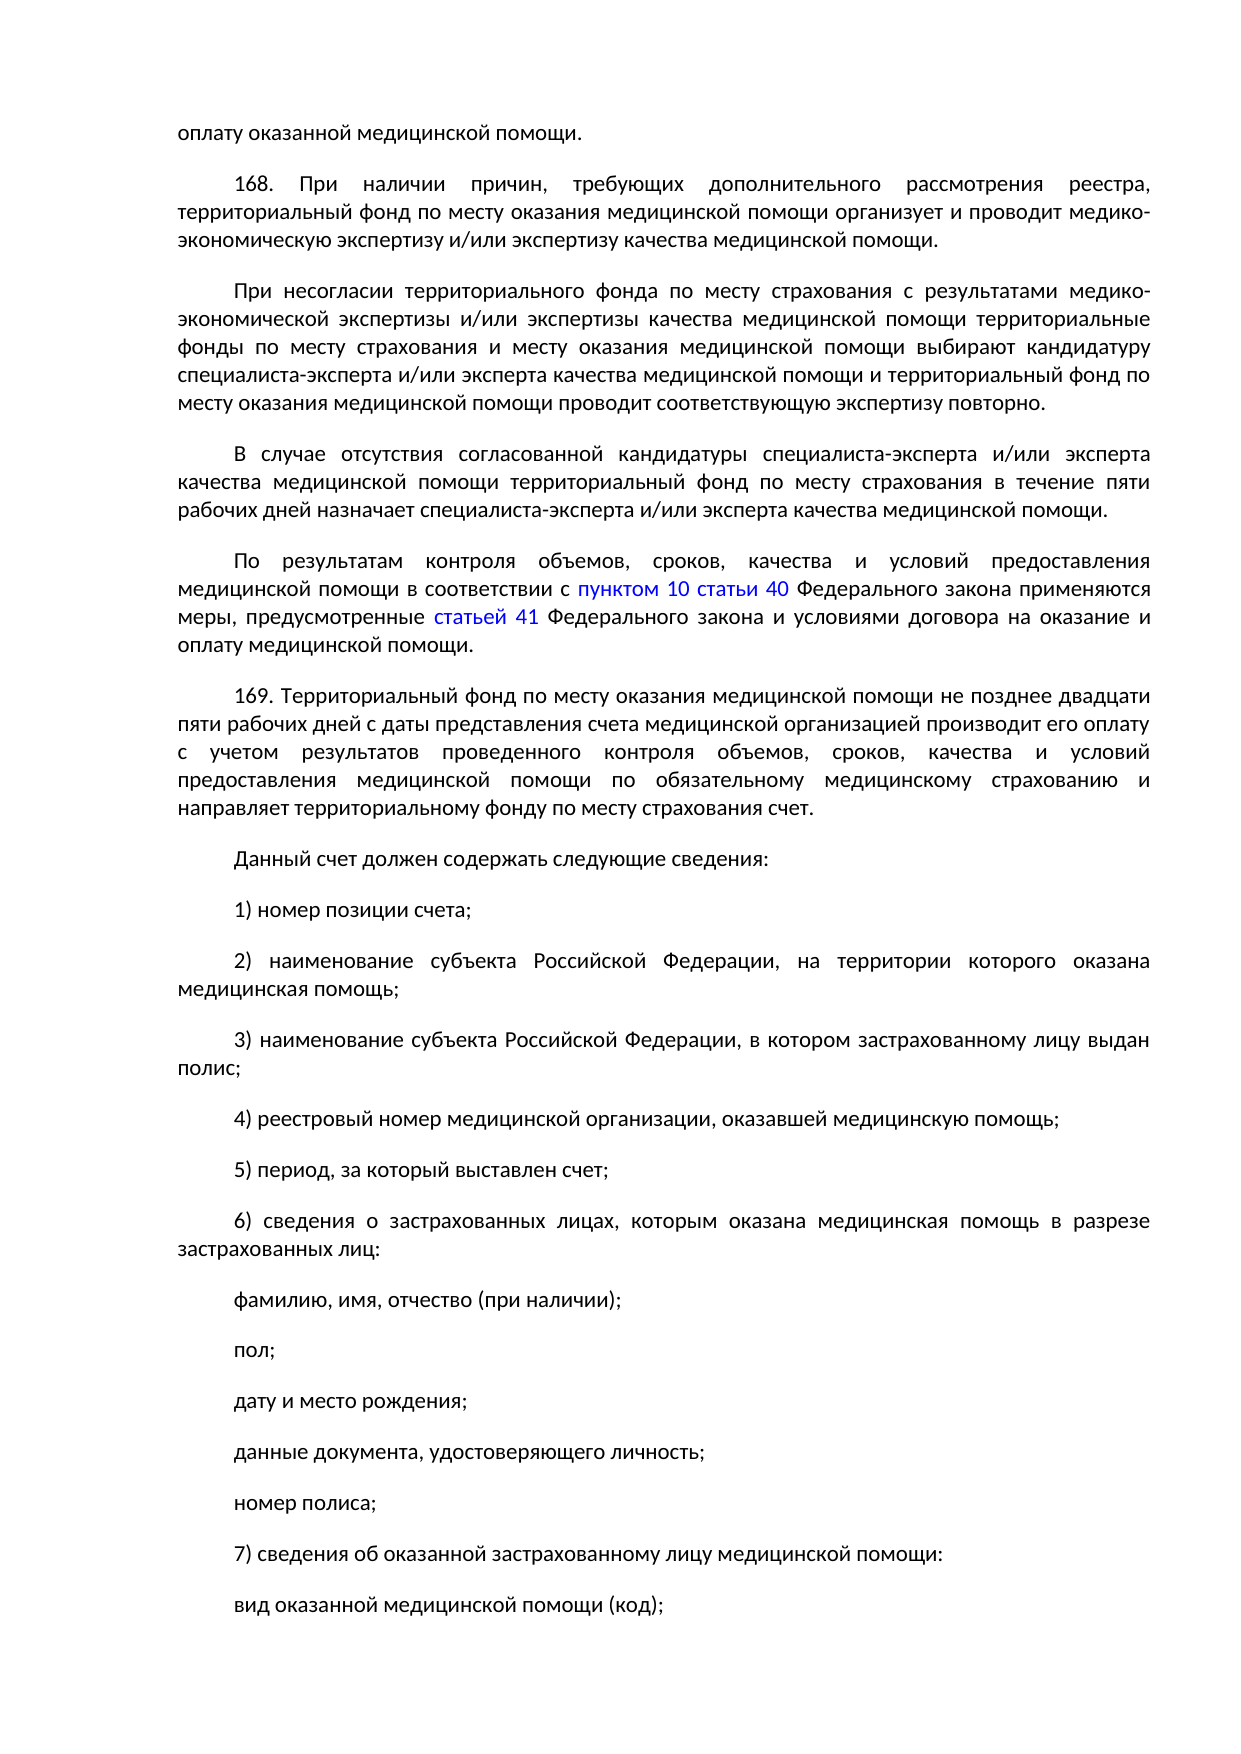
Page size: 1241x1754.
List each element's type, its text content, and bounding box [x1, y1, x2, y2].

text При несогласии территориального фонда по месту страхования с результатами медико-экономической экспертизы и/или экспертизы качества медицинской помощи территориальные фонды по месту страхования и месту оказания медицинской помощи выбирают кандидатуру специалиста-эксперта и/или эксперта качества медицинской помощи и территориальный фонд по месту оказания медицинской помощи проводит соответствующую экспертизу повторно. [177, 276, 1152, 416]
text дату и место рождения; [177, 1387, 1152, 1414]
text данные документа, удостоверяющего личность; [177, 1437, 1152, 1466]
text 169. Территориальный фонд по месту оказания медицинской помощи не позднее двадцати пяти рабочих дней с даты представления счета медицинской организацией производит его оплату с учетом результатов проведенного контроля объемов, сроков, качества и условий предоставления медицинской помощи по обязательному медицинскому страхованию и направляет территориальному фонду по месту страхования счет. [177, 681, 1152, 821]
text 3) наименование субъекта Российской Федерации, в котором застрахованному лицу выдан полис; [177, 1025, 1152, 1081]
text номер полиса; [177, 1488, 1152, 1516]
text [177, 118, 1152, 146]
text В случае отсутствия согласованной кандидатуры специалиста-эксперта и/или эксперта качества медицинской помощи территориальный фонд по месту страхования в течение пяти рабочих дней назначает специалиста-эксперта и/или эксперта качества медицинской помощи. [177, 439, 1152, 523]
text 6) сведения о застрахованных лицах, которым оказана медицинская помощь в разрезе застрахованных лиц: [177, 1206, 1152, 1262]
text Данный счет должен содержать следующие сведения: [177, 844, 1152, 872]
text 1) номер позиции счета; [177, 895, 1152, 923]
text фамилию, имя, отчество (при наличии); [177, 1285, 1152, 1313]
text 7) сведения об оказанной застрахованному лицу медицинской помощи: [177, 1539, 1152, 1567]
text 2) наименование субъекта Российской Федерации, на территории которого оказана медицинская помощь; [177, 946, 1152, 1002]
text вид оказанной медицинской помощи (код); [177, 1590, 1152, 1618]
text пол; [177, 1336, 1152, 1364]
text По результатам контроля объемов, сроков, качества и условий предоставления медицинской помощи в соответствии с пунктом 10 статьи 40 Федерального закона применяются меры, предусмотренные статьей 41 Федерального закона и условиями договора на оказание и оплату медицинской помощи. [177, 546, 1152, 658]
text 4) реестровый номер медицинской организации, оказавшей медицинскую помощь; [177, 1104, 1152, 1132]
text 5) период, за который выставлен счет; [177, 1155, 1152, 1183]
text 168. При наличии причин, требующих дополнительного рассмотрения реестра, территориальный фонд по месту оказания медицинской помощи организует и проводит медико-экономическую экспертизу и/или экспертизу качества медицинской помощи. [177, 169, 1152, 253]
